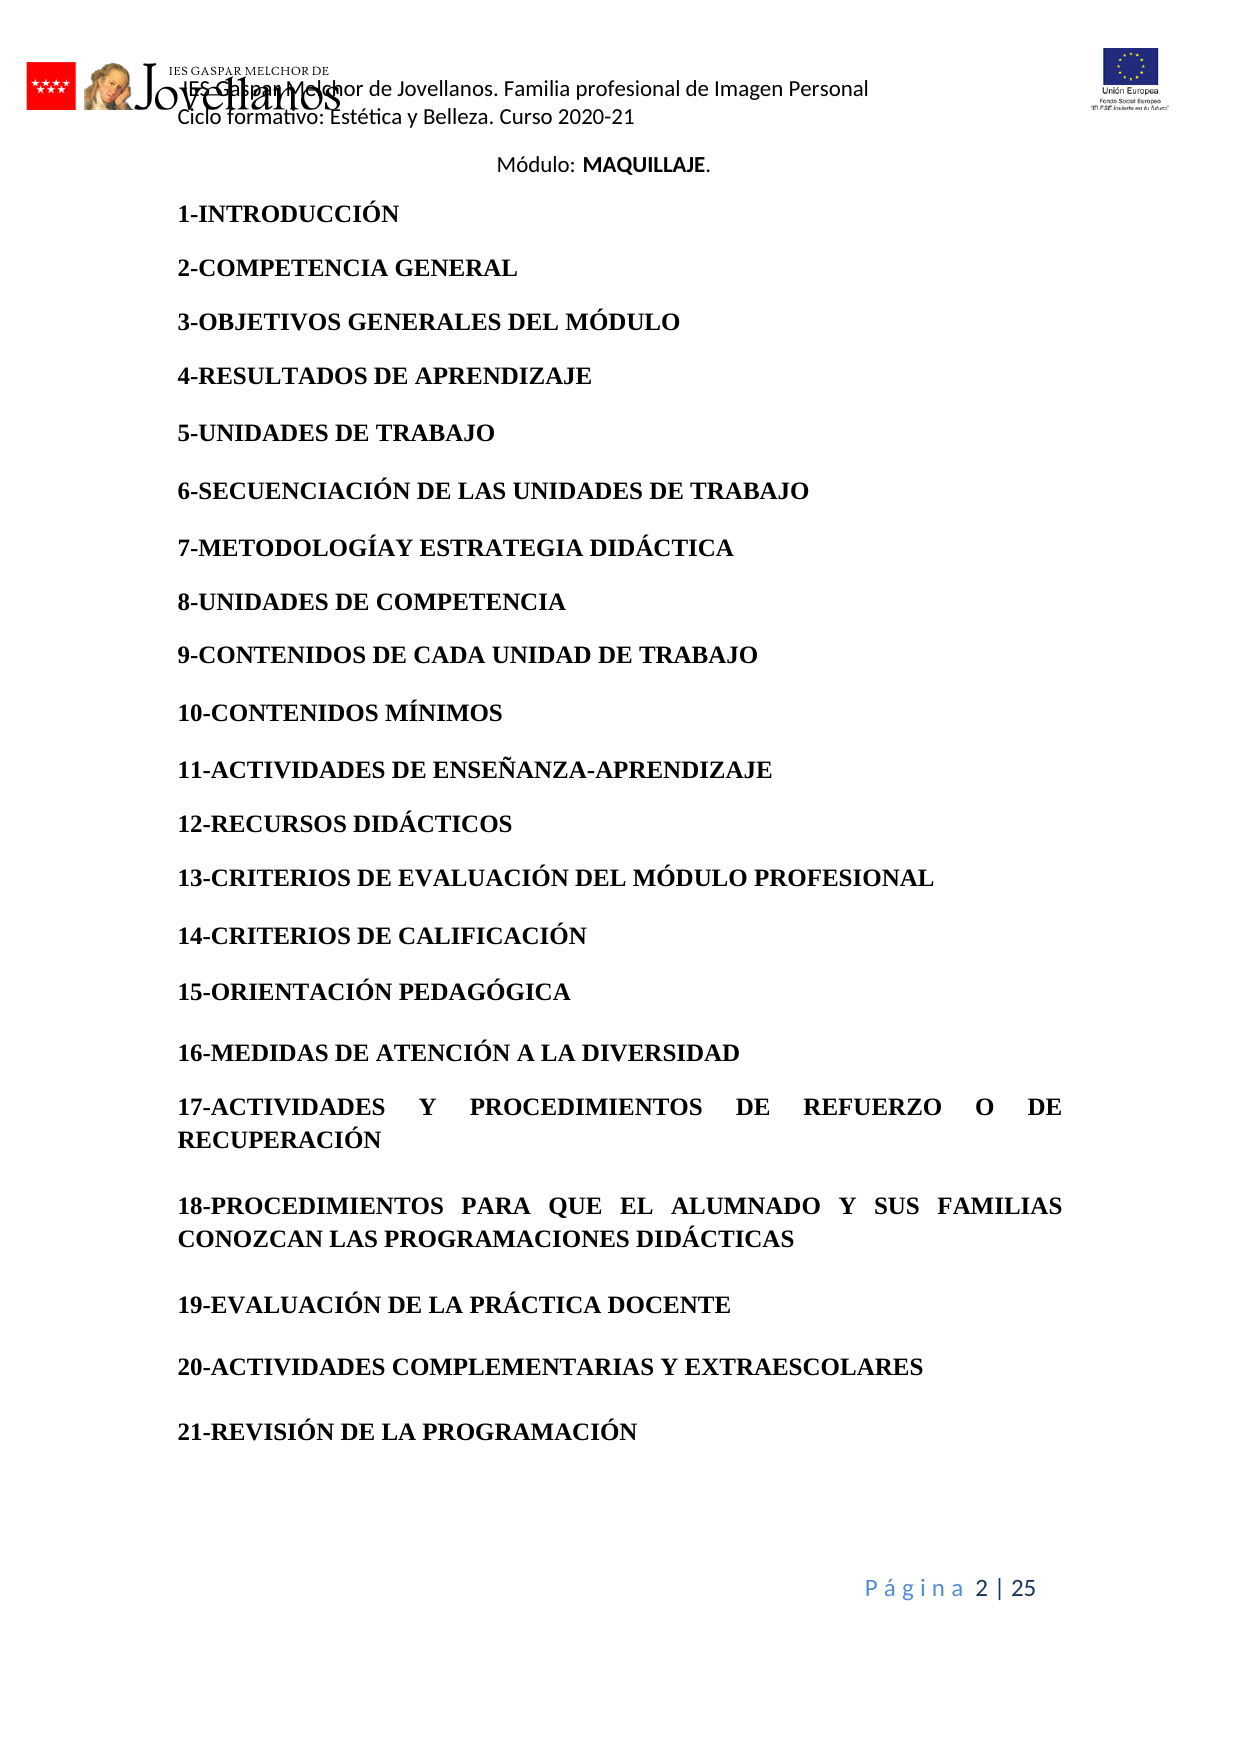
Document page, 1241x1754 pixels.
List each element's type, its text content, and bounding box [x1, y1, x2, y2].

text 20-ACTIVIDADES COMPLEMENTARIAS Y EXTRAESCOLARES [177, 1352, 1063, 1380]
text 19-EVALUACIÓN DE LA PRÁCTICA DOCENTE [177, 1291, 1063, 1319]
text 8-UNIDADES DE COMPETENCIA [177, 587, 1063, 615]
text 18-PROCEDIMIENTOS PARA QUE EL ALUMNADO Y SUS FAMILIAS CONOZCAN LAS PROGRAMACIONES DIDÁCTICAS [177, 1191, 1063, 1253]
text 3-OBJETIVOS GENERALES DEL MÓDULO [177, 307, 1063, 336]
text 21-REVISIÓN DE LA PROGRAMACIÓN [177, 1417, 1063, 1446]
text 6-SECUENCIACIÓN DE LAS UNIDADES DE TRABAJO [177, 476, 1063, 505]
picture [26, 62, 349, 110]
text 17-ACTIVIDADES Y PROCEDIMIENTOS DE REFUERZO O DE RECUPERACIÓN [177, 1092, 1063, 1154]
text 2-COMPETENCIA GENERAL [177, 253, 1063, 282]
text 13-CRITERIOS DE EVALUACIÓN DEL MÓDULO PROFESIONAL [177, 863, 1063, 892]
text 5-UNIDADES DE TRABAJO [177, 418, 1063, 476]
text 12-RECURSOS DIDÁCTICOS [177, 809, 1063, 838]
text 16-MEDIDAS DE ATENCIÓN A LA DIVERSIDAD [177, 1038, 1063, 1067]
text 4-RESULTADOS DE APRENDIZAJE [177, 361, 1063, 390]
text 15-ORIENTACIÓN PEDAGÓGICA [177, 977, 1063, 1006]
text 7-METODOLOGÍAY ESTRATEGIA DIDÁCTICA [177, 533, 1063, 562]
text 9-CONTENIDOS DE CADA UNIDAD DE TRABAJO [177, 641, 1063, 669]
text 10-CONTENIDOS MÍNIMOS [177, 698, 1063, 727]
text 11-ACTIVIDADES DE ENSEÑANZA-APRENDIZAJE [177, 756, 1063, 784]
text 14-CRITERIOS DE CALIFICACIÓN [177, 921, 1063, 949]
text 1-INTRODUCCIÓN [177, 199, 1063, 228]
picture [1090, 48, 1169, 110]
